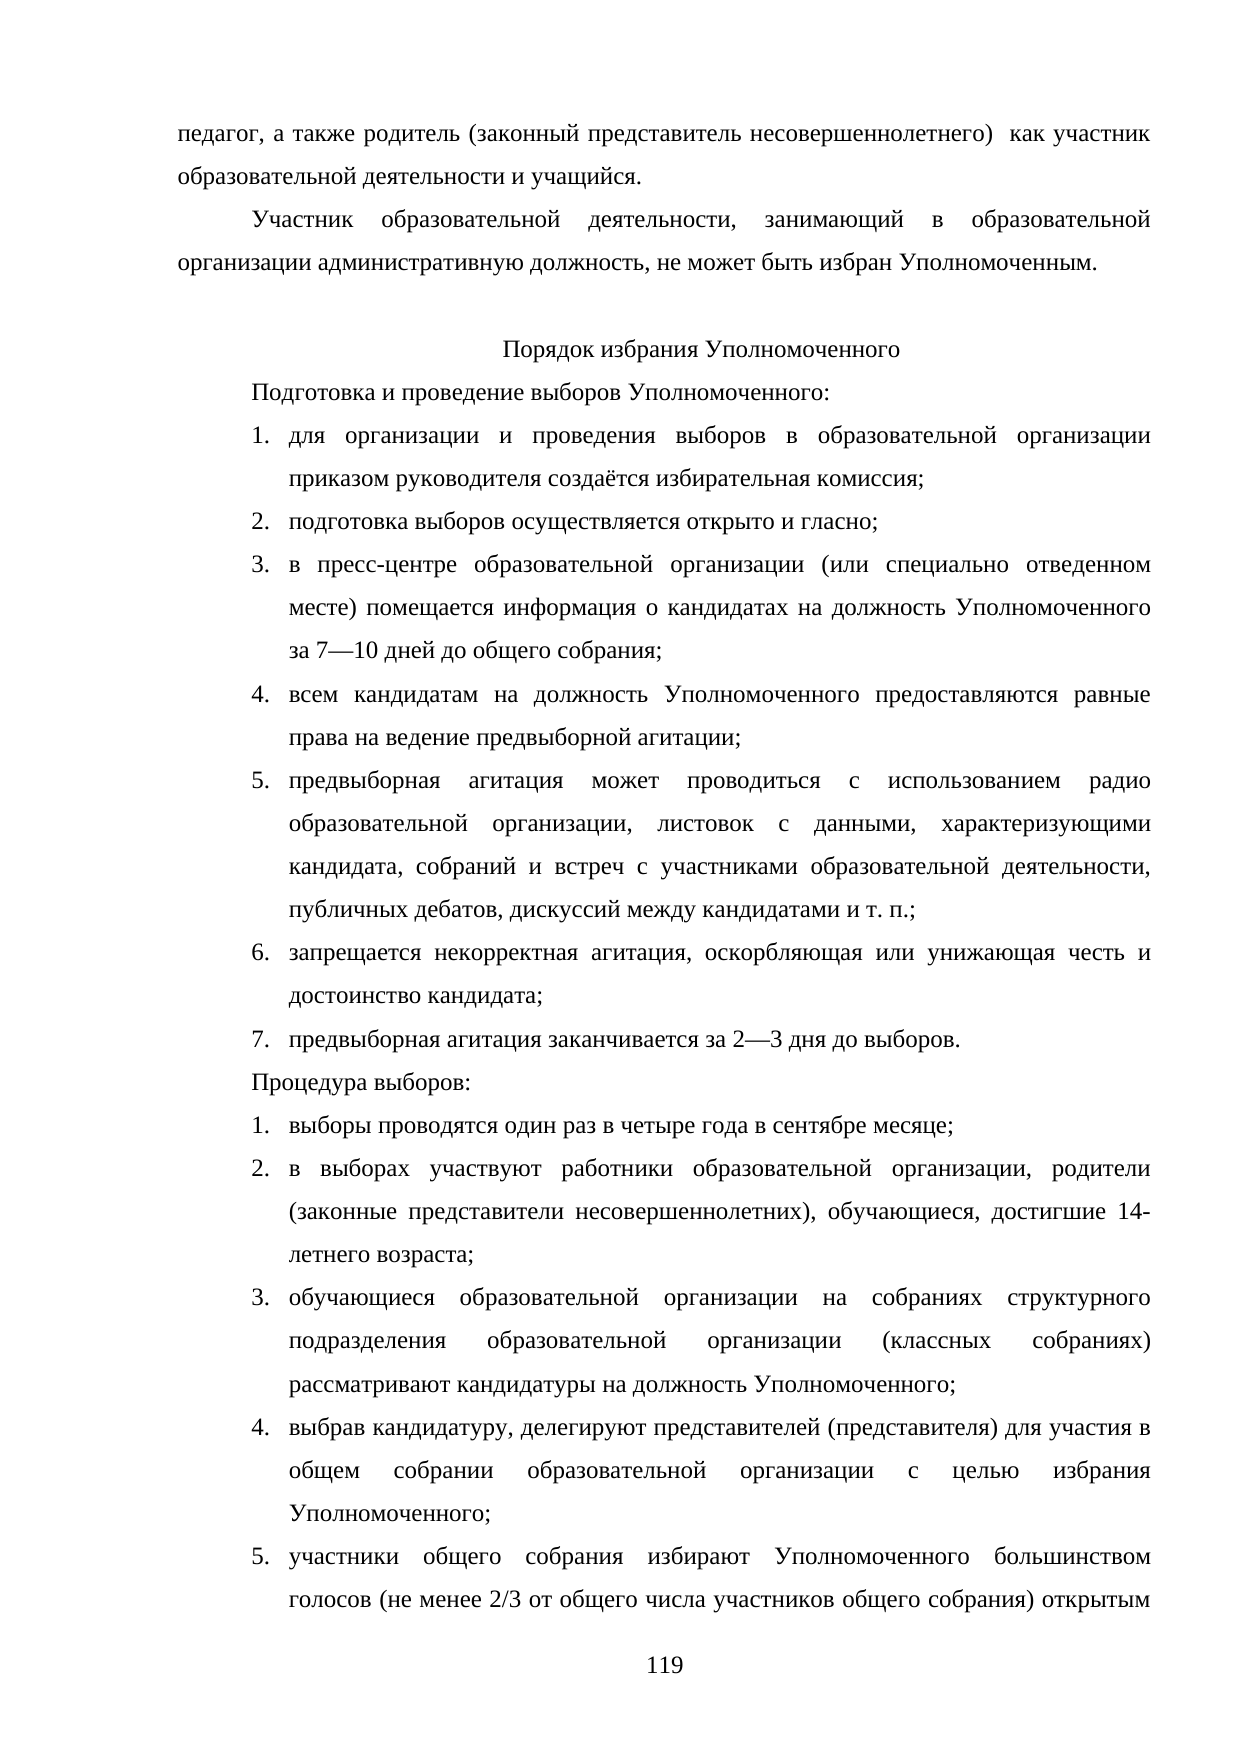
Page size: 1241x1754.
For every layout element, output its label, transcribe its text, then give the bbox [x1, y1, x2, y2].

text Подготовка и проведение выборов Уполномоченного: [177, 377, 1152, 406]
list всем кандидатам на должность Уполномоченного предоставляются равные права на ведение предвыборной агитации; [251, 679, 1152, 751]
list выбрав кандидатуру, делегируют представителей (представителя) для участия в общем собрании образовательной организации с целью избрания Уполномоченного; [251, 1412, 1152, 1527]
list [251, 1541, 1152, 1613]
list подготовка выборов осуществляется открыто и гласно; [251, 506, 1152, 535]
list запрещается некорректная агитация, оскорбляющая или унижающая честь и достоинство кандидата; [251, 937, 1152, 1009]
list предвыборная агитация заканчивается за 2—3 дня до выборов. [251, 1024, 1152, 1052]
list в выборах участвуют работники образовательной организации, родители (законные представители несовершеннолетних), обучающиеся, достигшие 14-летнего возраста; [251, 1153, 1152, 1268]
text Процедура выборов: [177, 1067, 1152, 1096]
list в пресс-центре образовательной организации (или специально отведенном месте) помещается информация о кандидатах на должность Уполномоченного за 7—10 дней до общего собрания; [251, 549, 1152, 664]
text Порядок избрания Уполномоченного [177, 334, 1152, 362]
list предвыборная агитация может проводиться с использованием радио образовательной организации, листовок с данными, характеризующими кандидата, собраний и встреч с участниками образовательной деятельности, публичных дебатов, дискуссий между кандидатами и т. п.; [251, 765, 1152, 923]
list обучающиеся образовательной организации на собраниях структурного подразделения образовательной организации (классных собраниях) рассматривают кандидатуры на должность Уполномоченного; [251, 1282, 1152, 1397]
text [177, 118, 1152, 190]
list для организации и проведения выборов в образовательной организации приказом руководителя создаётся избирательная комиссия; [251, 420, 1152, 492]
list выборы проводятся один раз в четыре года в сентябре месяце; [251, 1110, 1152, 1139]
text Участник образовательной деятельности, занимающий в образовательной организации административную должность, не может быть избран Уполномоченным. [177, 204, 1152, 276]
